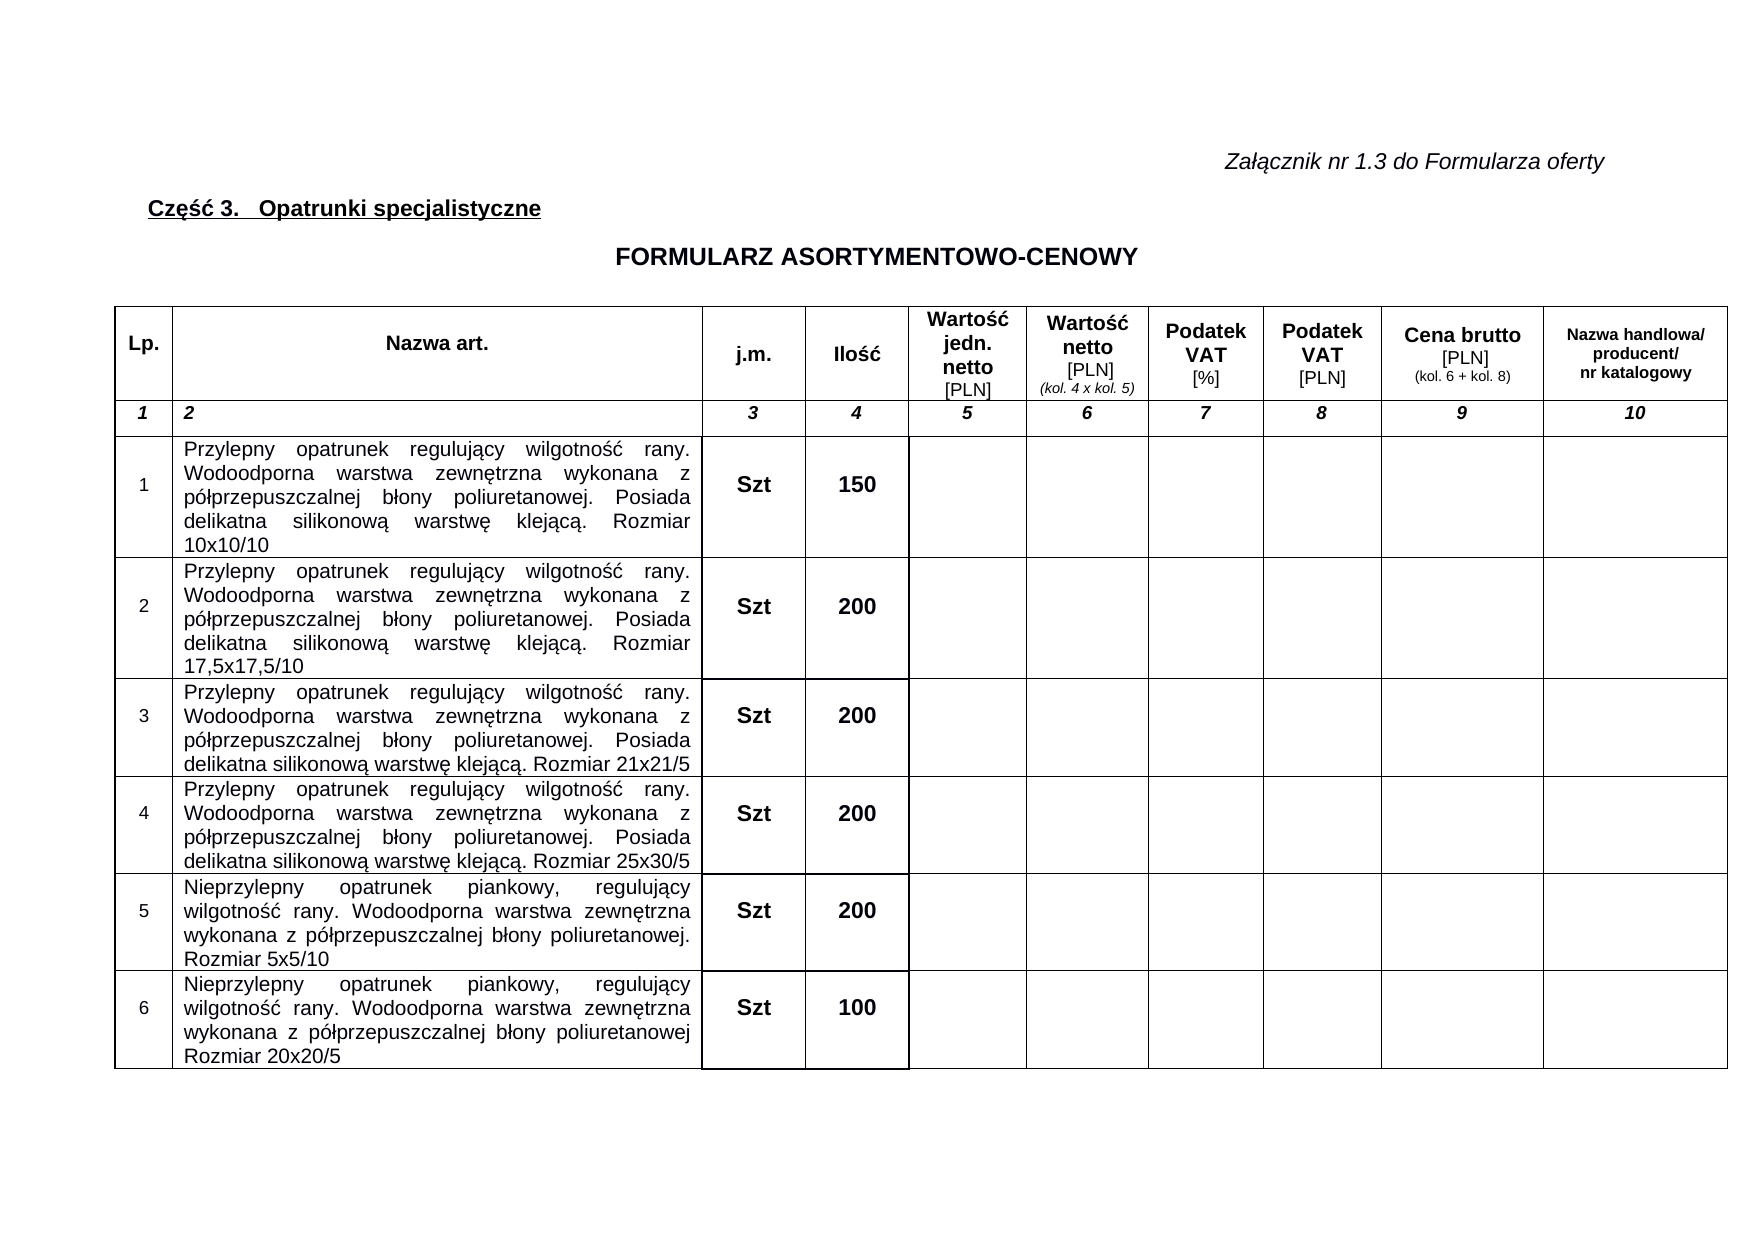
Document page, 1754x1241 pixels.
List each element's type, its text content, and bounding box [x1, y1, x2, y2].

table_cell [1544, 874, 1727, 970]
table_cell [1027, 437, 1148, 557]
table_cell [910, 437, 1026, 557]
table_cell Szt [703, 558, 805, 678]
table_cell 1 [116, 401, 172, 436]
table_header Ilość [806, 307, 908, 400]
table_cell 5 [116, 874, 172, 970]
text FORMULARZ ASORTYMENTOWO-CENOWY [148, 242, 1606, 271]
table_cell [1149, 437, 1263, 557]
table_cell [1382, 874, 1543, 970]
table_cell 200 [806, 875, 908, 970]
table_header j.m. [703, 307, 805, 400]
table_cell [910, 679, 1026, 776]
table_header Nazwa art. [173, 307, 702, 400]
table_cell [910, 874, 1026, 970]
table_cell 2 [116, 558, 172, 678]
table_cell Szt [703, 777, 805, 873]
table_cell [1544, 558, 1727, 678]
table_cell [1149, 874, 1263, 970]
table_cell [1027, 874, 1148, 970]
table_cell 1 [116, 437, 172, 557]
table_cell 4 [806, 401, 908, 436]
table_cell [1382, 679, 1543, 776]
table_cell 6 [116, 971, 172, 1068]
table_header Cena brutto [PLN] (kol. 6 + kol. 8) [1382, 307, 1543, 400]
table_cell Nieprzylepny opatrunek piankowy, regulujący wilgotność rany. Wodoodporna warstwa zewnętrzna wykonana z półprzepuszczalnej błony poliuretanowej. Rozmiar 5x5/10 [173, 874, 701, 970]
table_cell [910, 558, 1026, 678]
table_cell [1544, 971, 1727, 1068]
table_header Podatek VAT [PLN] [1264, 307, 1381, 400]
table_cell [1544, 437, 1727, 557]
table_cell [1264, 777, 1381, 873]
table_cell [1264, 558, 1381, 678]
table_cell [1264, 971, 1381, 1068]
table_cell 7 [1149, 401, 1263, 436]
table_cell Przylepny opatrunek regulujący wilgotność rany. Wodoodporna warstwa zewnętrzna wykonana z półprzepuszczalnej błony poliuretanowej. Posiada delikatna silikonową warstwę klejącą. Rozmiar 10x10/10 [173, 437, 701, 557]
table_cell 200 [806, 680, 908, 776]
table_cell [1027, 777, 1148, 873]
text Załącznik nr 1.3 do Formularza oferty [148, 148, 1606, 174]
table_cell 10 [1544, 401, 1727, 436]
table_cell [1264, 874, 1381, 970]
text Część 3. Opatrunki specjalistyczne [148, 195, 1606, 221]
table_header Wartość netto [PLN] (kol. 4 x kol. 5) [1027, 307, 1148, 400]
table_cell 4 [116, 777, 172, 873]
table_cell [1264, 679, 1381, 776]
table_cell 200 [806, 558, 908, 678]
table_cell 150 [806, 437, 908, 557]
table_cell [1149, 971, 1263, 1068]
table_cell [1149, 558, 1263, 678]
table_cell [1544, 777, 1727, 873]
table_cell Przylepny opatrunek regulujący wilgotność rany. Wodoodporna warstwa zewnętrzna wykonana z półprzepuszczalnej błony poliuretanowej. Posiada delikatna silikonową warstwę klejącą. Rozmiar 21x21/5 [173, 679, 701, 776]
table_cell [1264, 437, 1381, 557]
table_cell 5 [909, 401, 1026, 436]
table_cell 8 [1264, 401, 1381, 436]
table_cell 200 [806, 777, 908, 873]
table_cell [1544, 679, 1727, 776]
table_cell Szt [703, 875, 805, 970]
table_cell [1382, 437, 1543, 557]
table_header Nazwa handlowa/ producent/ nr katalogowy [1544, 307, 1727, 400]
table_header Wartość jedn. netto [PLN] [909, 307, 1026, 400]
table_cell [1382, 777, 1543, 873]
table_cell Nieprzylepny opatrunek piankowy, regulujący wilgotność rany. Wodoodporna warstwa zewnętrzna wykonana z półprzepuszczalnej błony poliuretanowej Rozmiar 20x20/5 [173, 971, 701, 1068]
table_cell Przylepny opatrunek regulujący wilgotność rany. Wodoodporna warstwa zewnętrzna wykonana z półprzepuszczalnej błony poliuretanowej. Posiada delikatna silikonową warstwę klejącą. Rozmiar 17,5x17,5/10 [173, 558, 701, 678]
table_cell Szt [703, 972, 805, 1068]
table_header Lp. [116, 307, 172, 400]
table_cell 3 [703, 401, 805, 436]
table_cell Szt [703, 437, 805, 557]
table_cell [1027, 679, 1148, 776]
table_cell 3 [116, 679, 172, 776]
table_cell 9 [1382, 401, 1543, 436]
table_cell 6 [1027, 401, 1148, 436]
table_cell Przylepny opatrunek regulujący wilgotność rany. Wodoodporna warstwa zewnętrzna wykonana z półprzepuszczalnej błony poliuretanowej. Posiada delikatna silikonową warstwę klejącą. Rozmiar 25x30/5 [173, 777, 701, 873]
table_cell [1027, 971, 1148, 1068]
table_cell [1027, 558, 1148, 678]
table_cell 100 [806, 972, 908, 1068]
table_cell [1382, 971, 1543, 1068]
table_cell [1382, 558, 1543, 678]
table_cell [1149, 679, 1263, 776]
table_cell [910, 777, 1026, 873]
table_cell Szt [703, 680, 805, 776]
table_cell [910, 971, 1026, 1068]
table_cell 2 [173, 401, 702, 436]
table_header Podatek VAT [%] [1149, 307, 1263, 400]
table_cell [1149, 777, 1263, 873]
